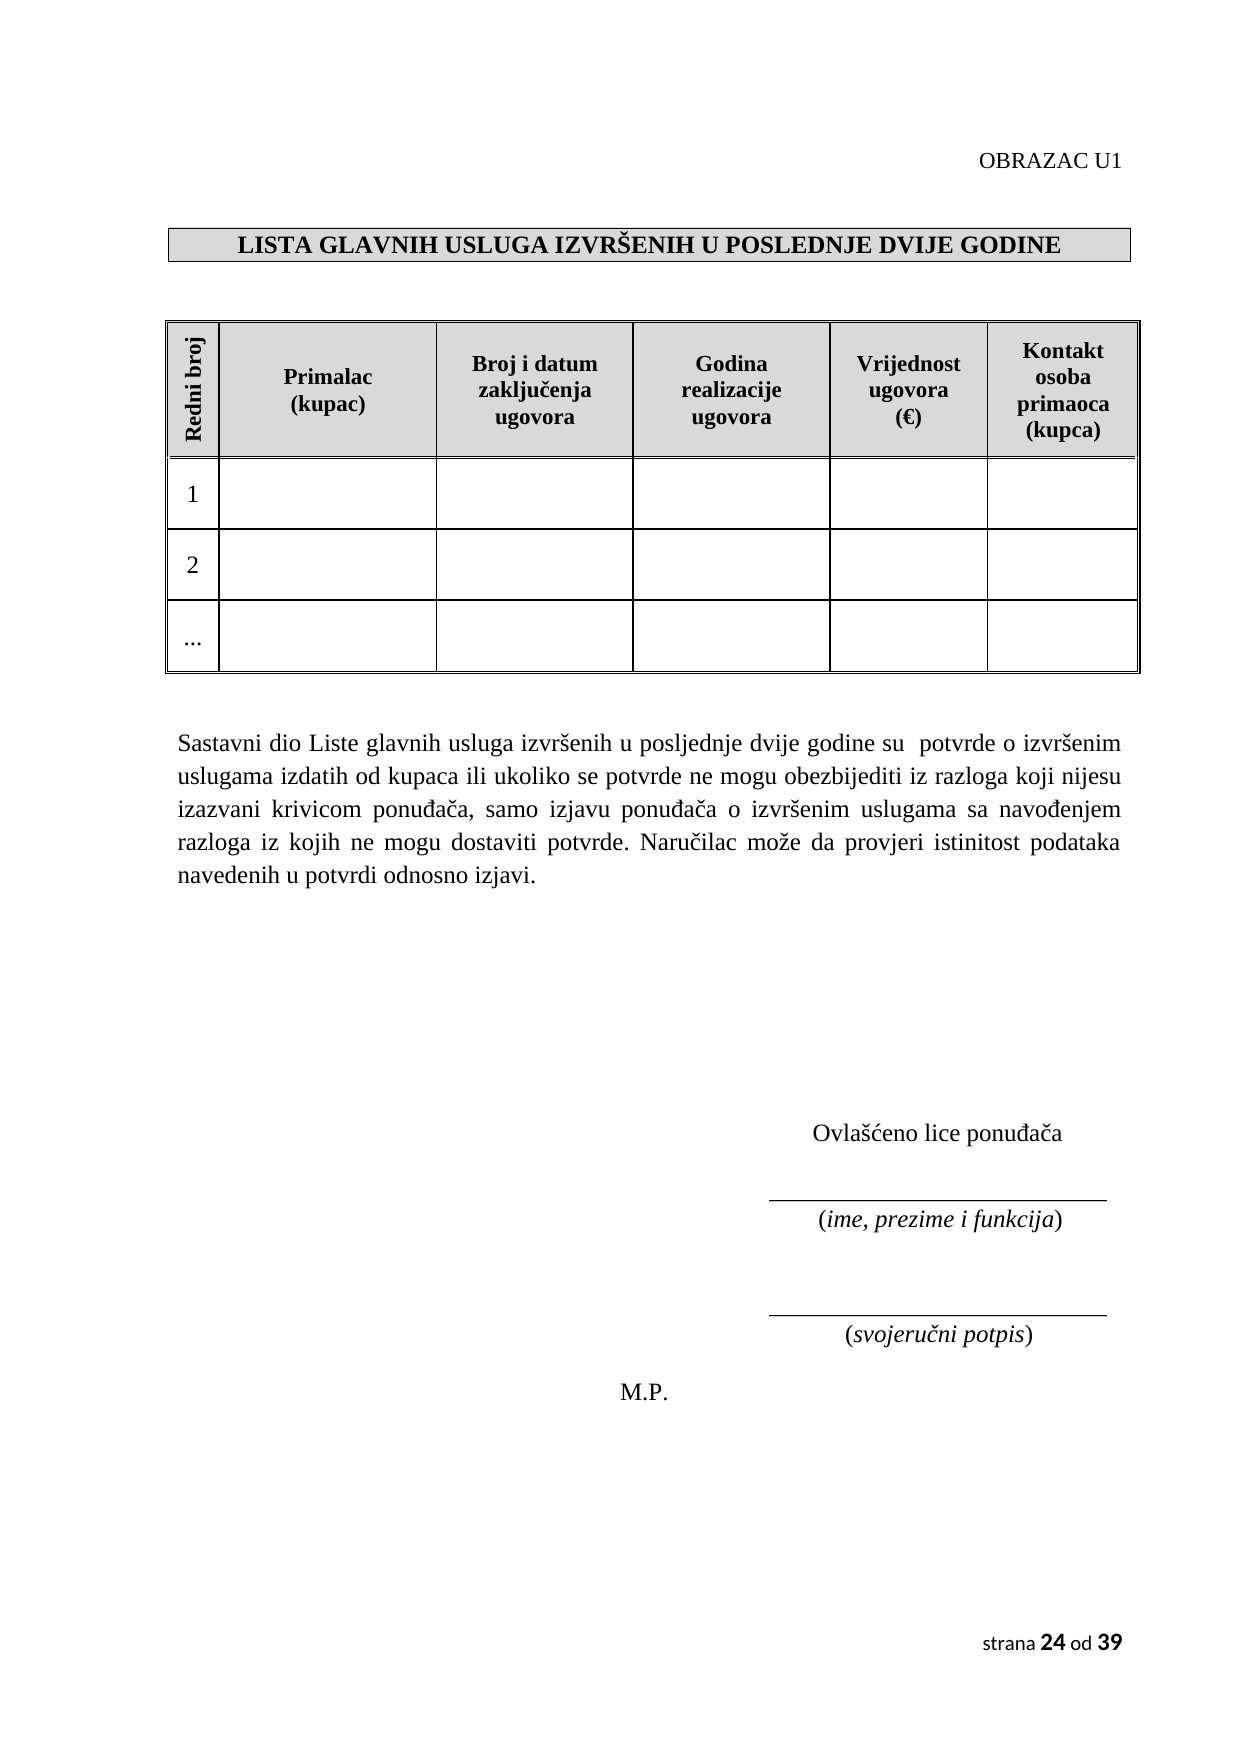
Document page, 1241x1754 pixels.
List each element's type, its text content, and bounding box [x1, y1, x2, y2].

text (svojeručni potpis) [177, 1319, 1033, 1348]
table_cell [220, 530, 436, 599]
table_cell 1 [166, 456, 218, 528]
table_cell [634, 601, 829, 671]
table_cell [831, 601, 987, 671]
table_cell [437, 530, 632, 599]
table_cell [634, 459, 829, 528]
table_cell [831, 459, 987, 528]
table_cell [988, 530, 1137, 599]
table_cell [831, 530, 987, 599]
text ___________________________ [177, 1291, 1107, 1319]
table_cell [634, 530, 829, 599]
text ___________________________ [177, 1176, 1107, 1204]
table_header Redni broj [168, 323, 218, 456]
table_cell [220, 601, 436, 671]
text Sastavni dio Liste glavnih usluga izvršenih u posljednje dvije godine su potvrde o izvršenim uslugama izdatih od kupaca ili ukoliko se potvrde ne mogu obezbijediti iz razloga koji nijesu izazvani krivicom ponuđača, samo izjavu ponuđača o izvršenim uslugama sa navođenjem razloga iz kojih ne mogu dostaviti potvrde. Naručilac može da provjeri istinitost podataka navedenih u potvrdi odnosno izjavi. [177, 728, 1122, 889]
table_header Kontakt osoba primaoca (kupca) [988, 323, 1137, 456]
table_cell [437, 601, 632, 671]
table_header Vrijednost ugovora (€) [831, 323, 987, 456]
text LISTA GLAVNIH USLUGA IZVRŠENIH U POSLEDNJE DVIJE GODINE [169, 229, 1130, 261]
table_header Broj i datum zaključenja ugovora [437, 323, 632, 456]
table_cell [988, 456, 1139, 528]
table_header Godina realizacije ugovora [634, 323, 829, 456]
table_cell ... [168, 601, 218, 671]
table_cell [220, 459, 436, 528]
text (ime, prezime i funkcija) [177, 1204, 1062, 1233]
text OBRAZAC U1 [177, 148, 1122, 174]
text Ovlašćeno lice ponuđača [177, 1118, 1062, 1147]
table_cell [988, 601, 1137, 671]
table_cell 2 [168, 530, 218, 599]
table_cell [437, 459, 632, 528]
table_header Primalac (kupac) [220, 323, 436, 456]
text M.P. [177, 1377, 1122, 1406]
